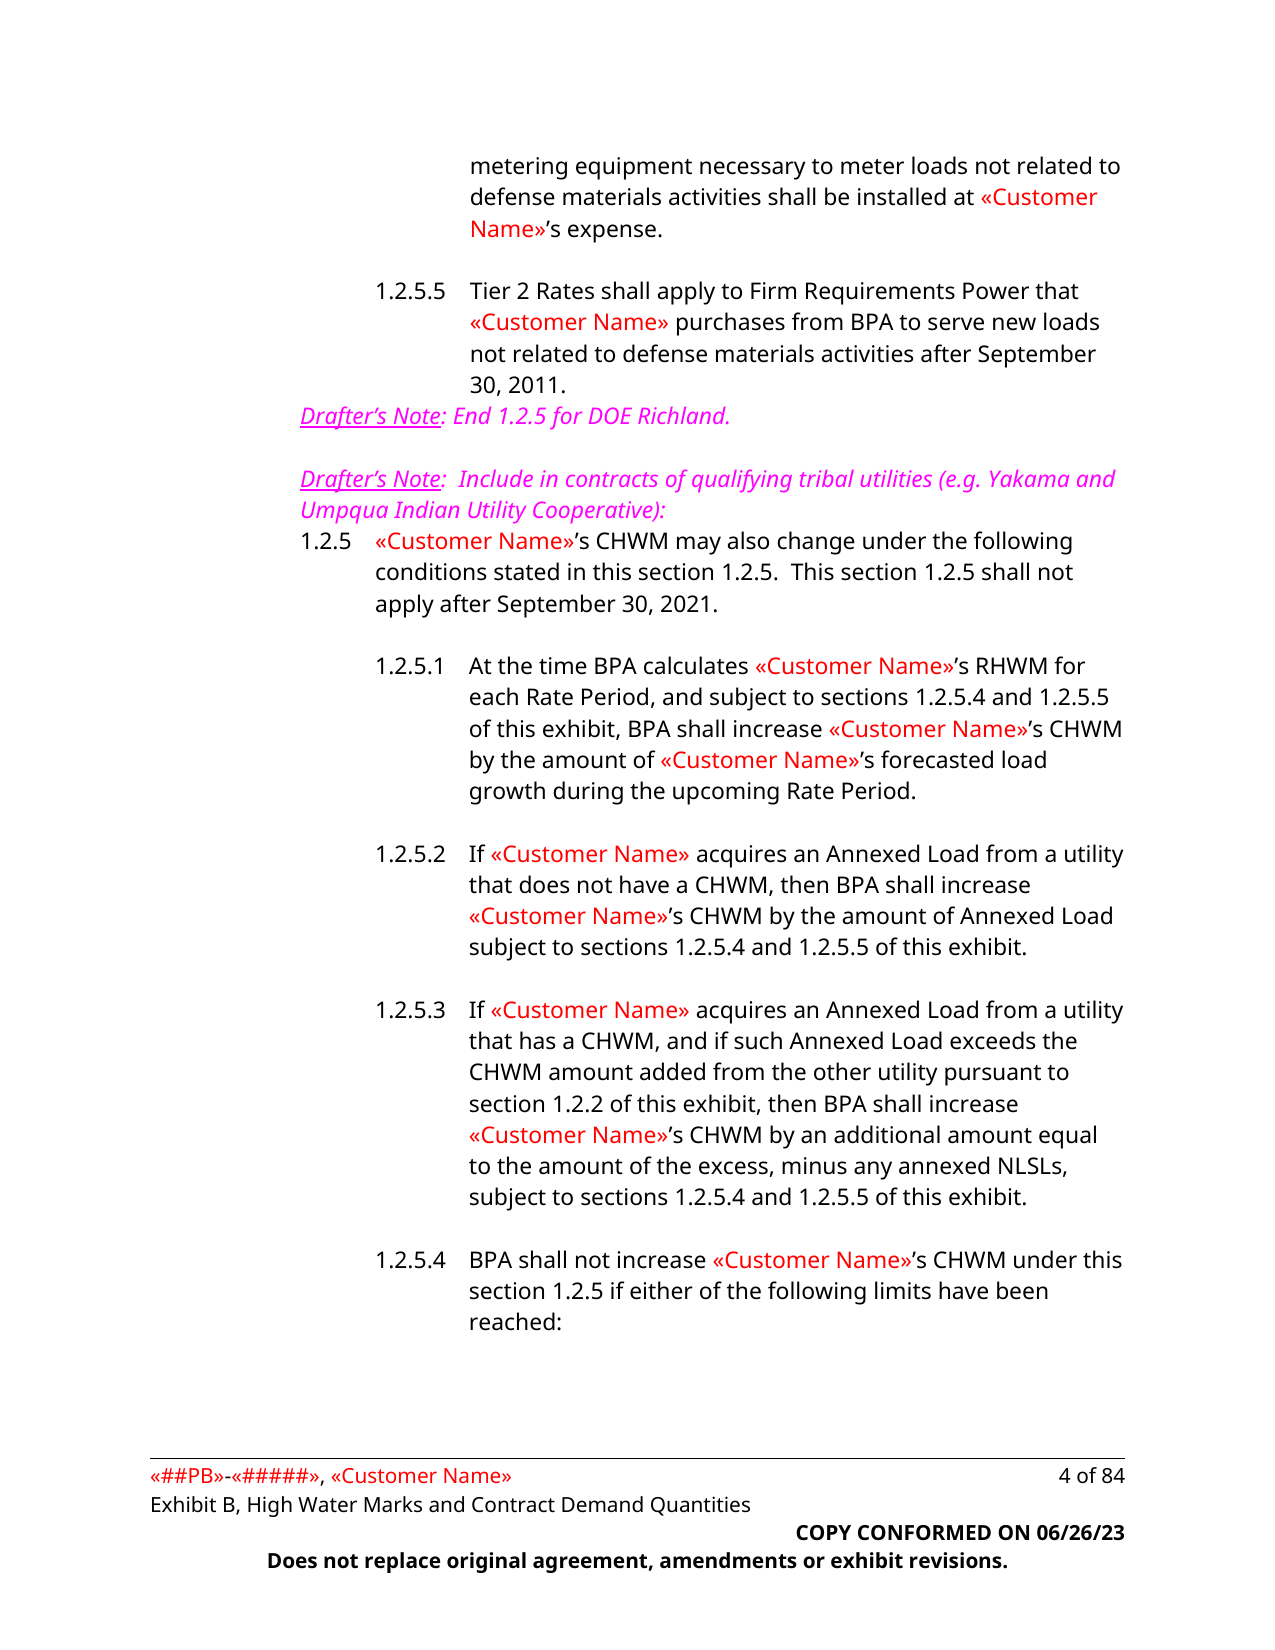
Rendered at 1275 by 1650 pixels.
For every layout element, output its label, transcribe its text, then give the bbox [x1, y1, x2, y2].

text 1.2.5.1 At the time BPA calculates «Customer Name»’s RHWM for each Rate Period, and subject to sections 1.2.5.4 and 1.2.5.5 of this exhibit, BPA shall increase «Customer Name»’s CHWM by the amount of «Customer Name»’s forecasted load growth during the upcoming Rate Period. [375, 650, 1125, 806]
text 1.2.5.4 BPA shall not increase «Customer Name»’s CHWM under this section 1.2.5 if either of the following limits have been reached: [375, 1244, 1125, 1337]
text 1.2.5.3 If «Customer Name» acquires an Annexed Load from a utility that has a CHWM, and if such Annexed Load exceeds the CHWM amount added from the other utility pursuant to section 1.2.2 of this exhibit, then BPA shall increase «Customer Name»’s CHWM by an additional amount equal to the amount of the excess, minus any annexed NLSLs, subject to sections 1.2.5.4 and 1.2.5.5 of this exhibit. [375, 994, 1125, 1212]
text 1.2.5 «Customer Name»’s CHWM may also change under the following conditions stated in this section 1.2.5. This section 1.2.5 shall not apply after September 30, 2021. [300, 525, 1125, 619]
text Drafter’s Note: Include in contracts of qualifying tribal utilities (e.g. Yakama and Umpqua Indian Utility Cooperative): [300, 462, 1125, 525]
text 1.2.5.2 If «Customer Name» acquires an Annexed Load from a utility that does not have a CHWM, then BPA shall increase «Customer Name»’s CHWM by the amount of Annexed Load subject to sections 1.2.5.4 and 1.2.5.5 of this exhibit. [375, 837, 1125, 962]
text Drafter’s Note: End 1.2.5 for DOE Richland. [300, 400, 1125, 431]
text 1.2.5.5 Tier 2 Rates shall apply to Firm Requirements Power that «Customer Name» purchases from BPA to serve new loads not related to defense materials activities after September 30, 2011. [375, 275, 1125, 400]
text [375, 150, 1125, 244]
